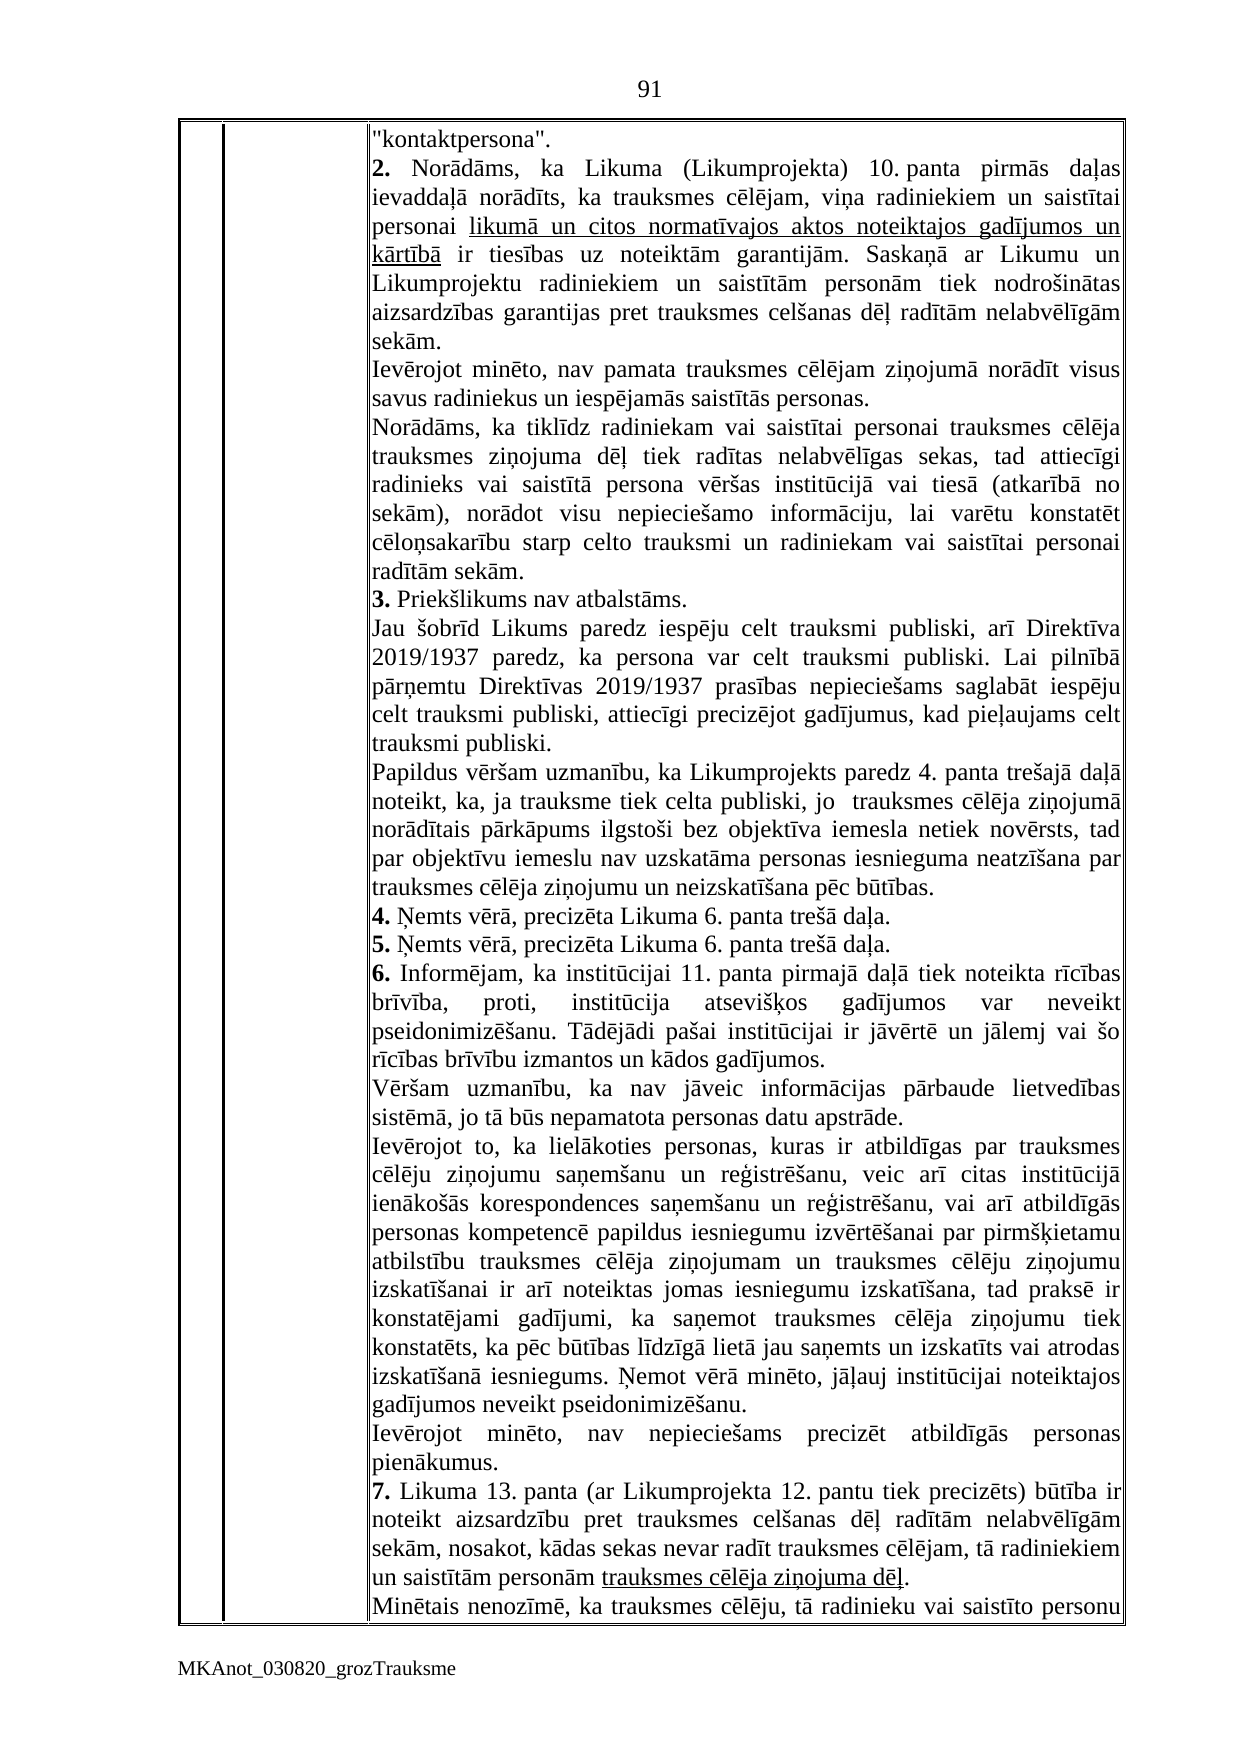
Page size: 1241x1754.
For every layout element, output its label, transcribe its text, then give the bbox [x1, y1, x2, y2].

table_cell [369, 122, 1123, 1623]
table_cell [223, 122, 368, 1623]
table_cell 3. [181, 120, 223, 1623]
